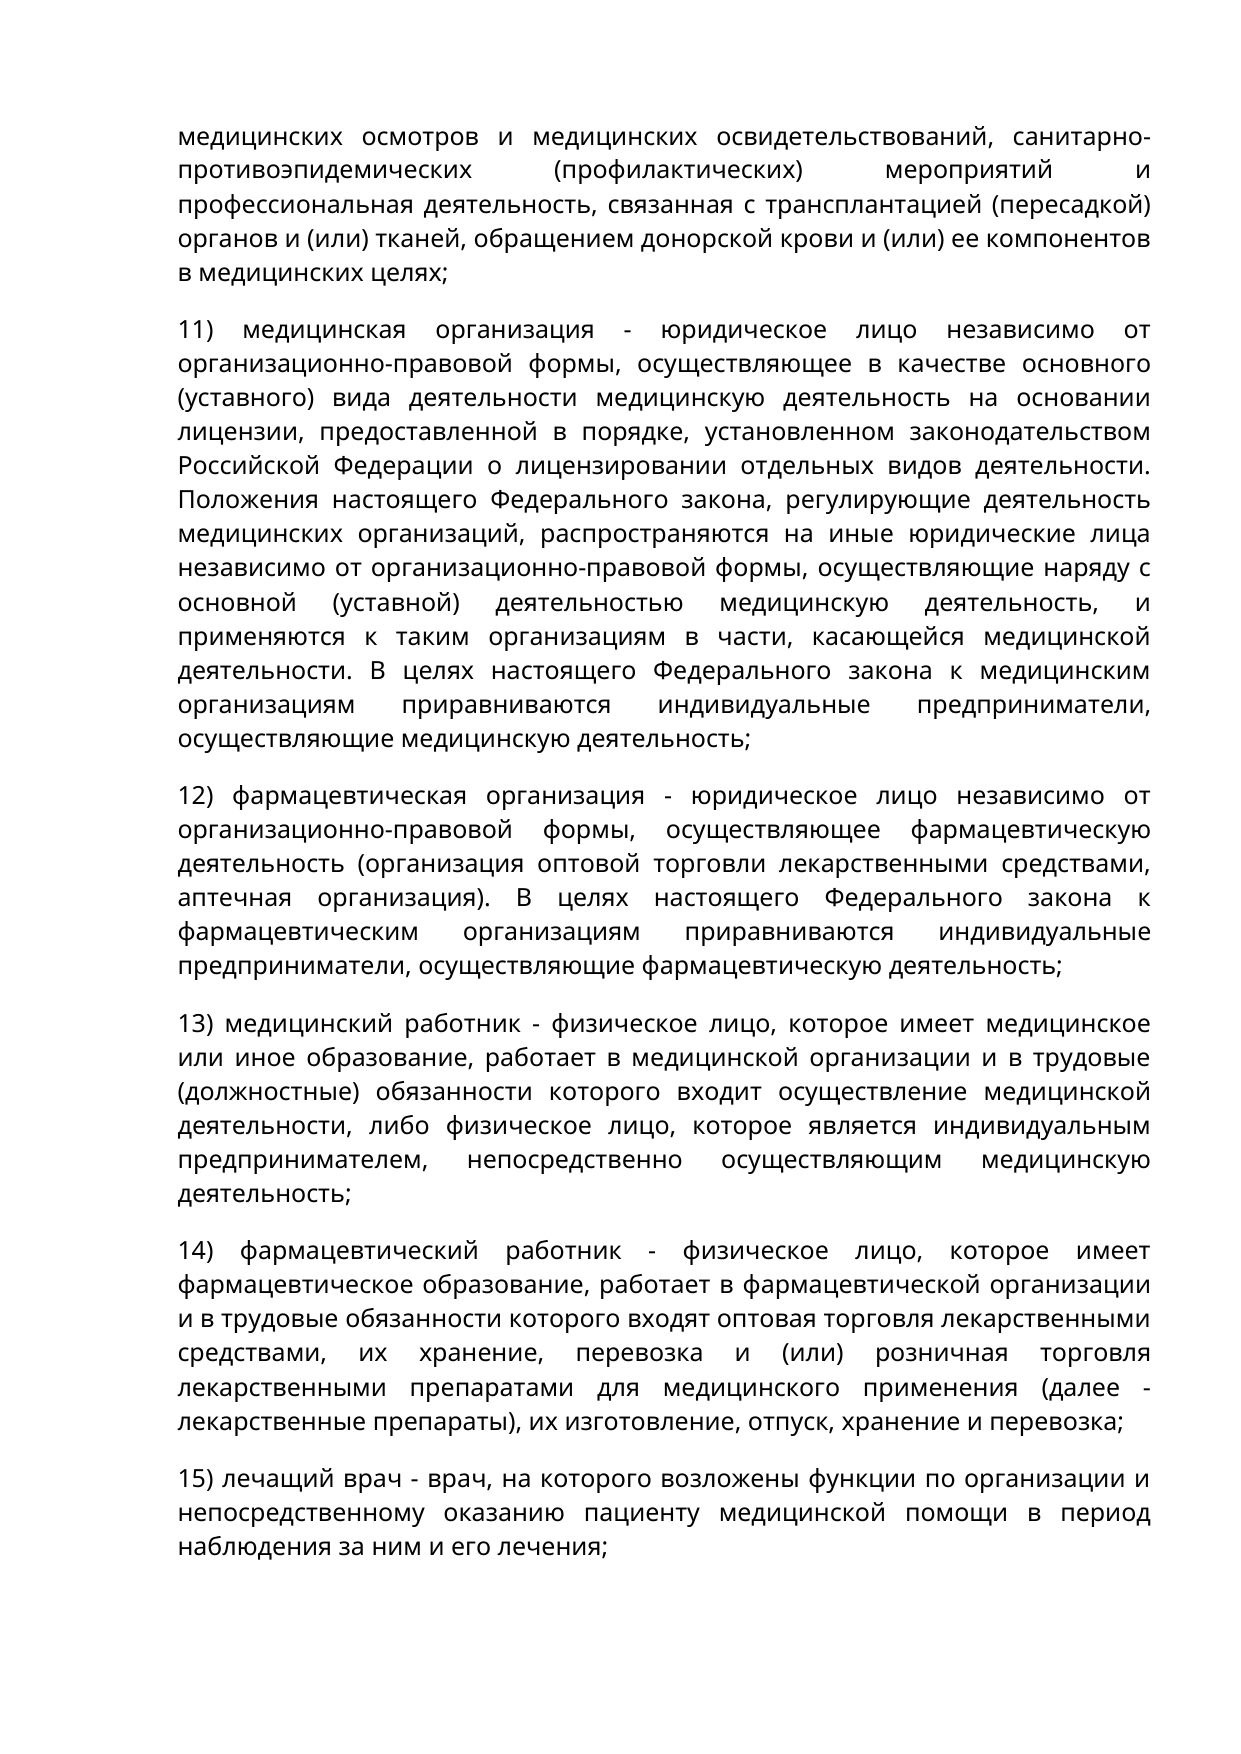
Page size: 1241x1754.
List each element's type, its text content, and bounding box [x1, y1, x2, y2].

text 13) медицинский работник - физическое лицо, которое имеет медицинское или иное образование, работает в медицинской организации и в трудовые (должностные) обязанности которого входит осуществление медицинской деятельности, либо физическое лицо, которое является индивидуальным предпринимателем, непосредственно осуществляющим медицинскую деятельность; [177, 1005, 1152, 1210]
text 12) фармацевтическая организация - юридическое лицо независимо от организационно-правовой формы, осуществляющее фармацевтическую деятельность (организация оптовой торговли лекарственными средствами, аптечная организация). В целях настоящего Федерального закона к фармацевтическим организациям приравниваются индивидуальные предприниматели, осуществляющие фармацевтическую деятельность; [177, 778, 1152, 982]
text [177, 118, 1152, 288]
text 11) медицинская организация - юридическое лицо независимо от организационно-правовой формы, осуществляющее в качестве основного (уставного) вида деятельности медицинскую деятельность на основании лицензии, предоставленной в порядке, установленном законодательством Российской Федерации о лицензировании отдельных видов деятельности. Положения настоящего Федерального закона, регулирующие деятельность медицинских организаций, распространяются на иные юридические лица независимо от организационно-правовой формы, осуществляющие наряду с основной (уставной) деятельностью медицинскую деятельность, и применяются к таким организациям в части, касающейся медицинской деятельности. В целях настоящего Федерального закона к медицинским организациям приравниваются индивидуальные предприниматели, осуществляющие медицинскую деятельность; [177, 312, 1152, 754]
text 14) фармацевтический работник - физическое лицо, которое имеет фармацевтическое образование, работает в фармацевтической организации и в трудовые обязанности которого входят оптовая торговля лекарственными средствами, их хранение, перевозка и (или) розничная торговля лекарственными препаратами для медицинского применения (далее - лекарственные препараты), их изготовление, отпуск, хранение и перевозка; [177, 1233, 1152, 1437]
text 15) лечащий врач - врач, на которого возложены функции по организации и непосредственному оказанию пациенту медицинской помощи в период наблюдения за ним и его лечения; [177, 1461, 1152, 1563]
